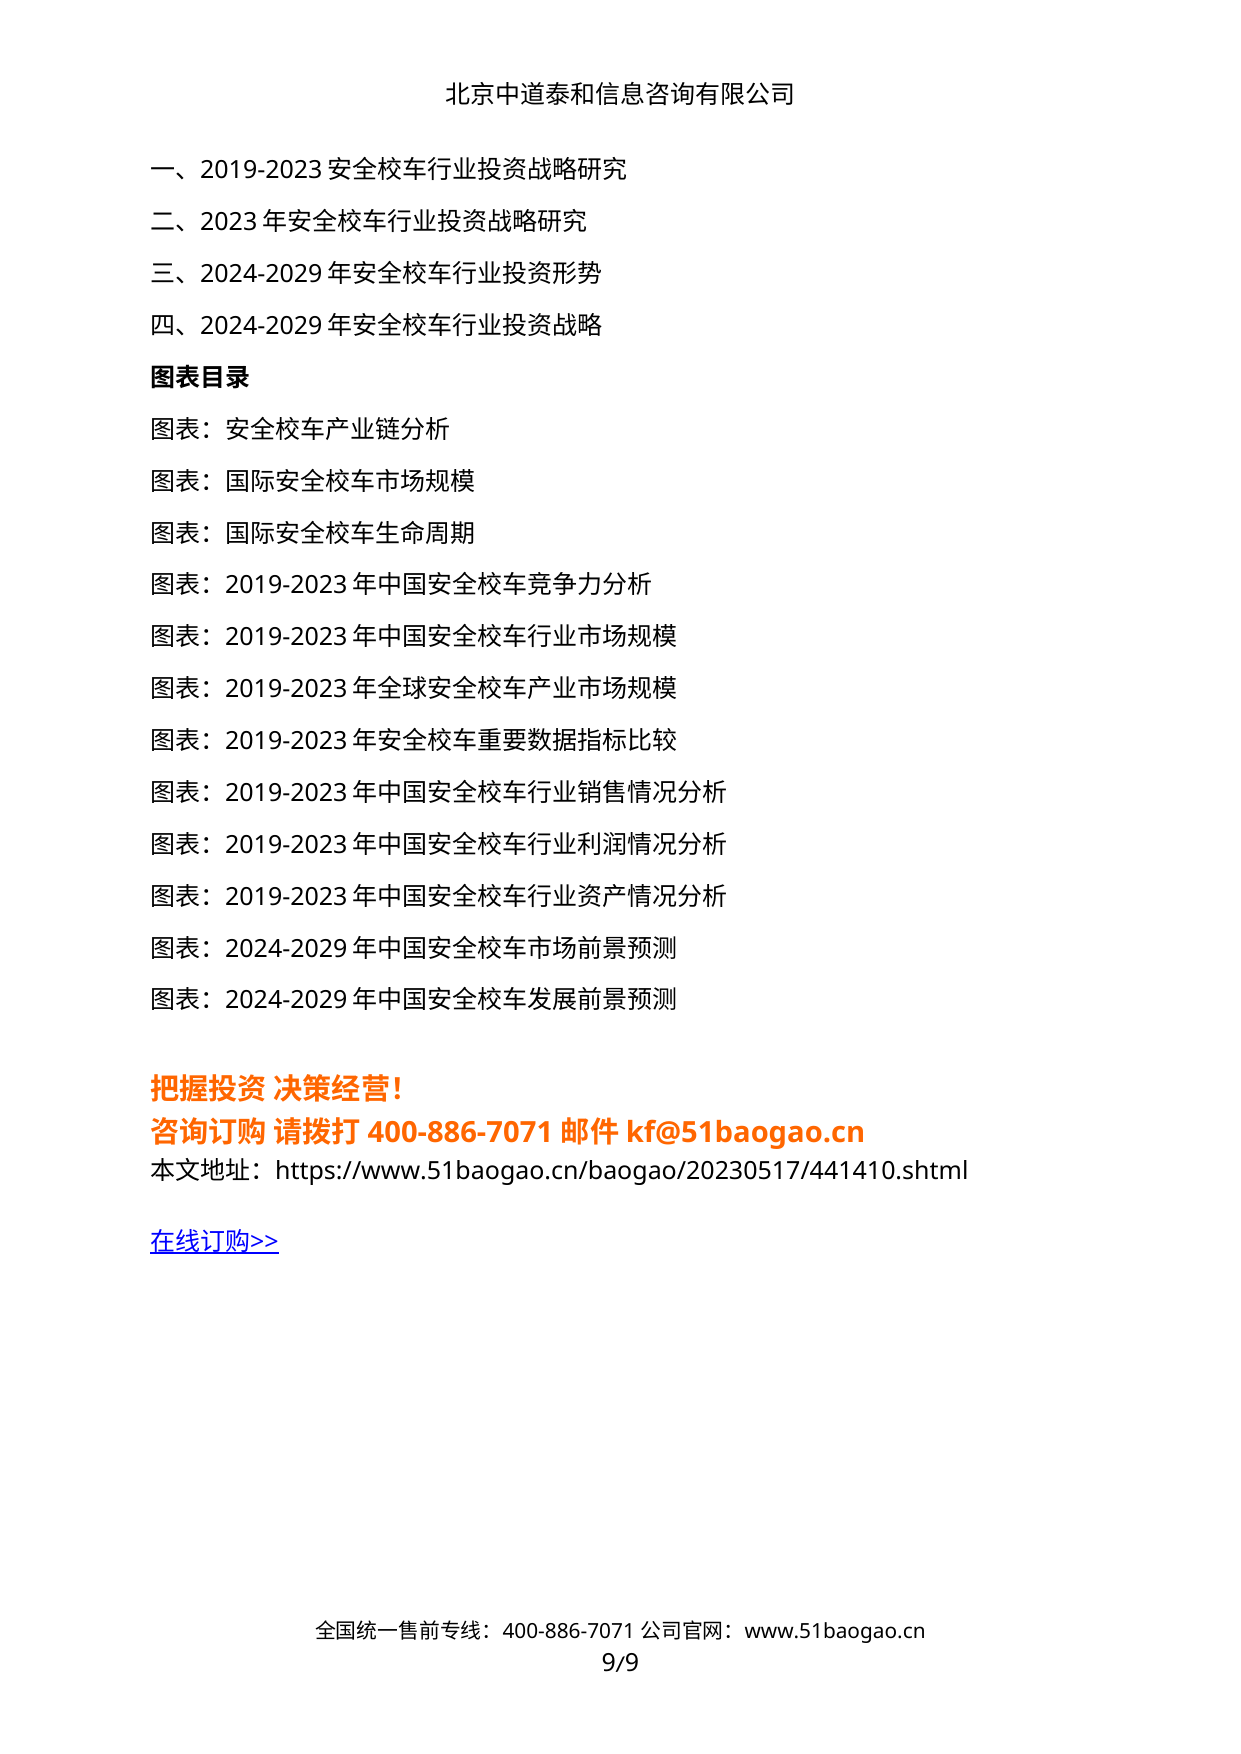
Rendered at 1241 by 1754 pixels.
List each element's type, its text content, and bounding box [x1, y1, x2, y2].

text 图表：2019-2023年中国安全校车行业利润情况分析 [150, 824, 1090, 861]
text 三、2024-2029年安全校车行业投资形势 [150, 254, 1090, 290]
text 四、2024-2029年安全校车行业投资战略 [150, 306, 1090, 342]
text 图表：2019-2023年中国安全校车行业销售情况分析 [150, 772, 1090, 809]
text 图表：2019-2023年中国安全校车行业资产情况分析 [150, 876, 1090, 912]
text 图表：2019-2023年中国安全校车行业市场规模 [150, 617, 1090, 653]
text 图表：2019-2023年中国安全校车竞争力分析 [150, 565, 1090, 601]
text 图表目录 [150, 357, 1090, 394]
text 图表：2024-2029年中国安全校车发展前景预测 [150, 980, 1090, 1016]
text 图表：安全校车产业链分析 [150, 409, 1090, 446]
text 图表：2019-2023年全球安全校车产业市场规模 [150, 669, 1090, 705]
text 图表：国际安全校车生命周期 [150, 513, 1090, 549]
text 一、2019-2023安全校车行业投资战略研究 [150, 150, 1090, 186]
text 把握投资 决策经营！咨询订购 请拨打 400-886-7071 邮件 kf@51baogao.cn本文地址：https://www.51baogao.cn/baogao/20230517/441410.shtml [150, 1032, 1090, 1187]
text 图表：国际安全校车市场规模 [150, 461, 1090, 497]
text 在线订购>> [150, 1187, 1090, 1257]
text 二、2023年安全校车行业投资战略研究 [150, 202, 1090, 238]
text 图表：2019-2023年安全校车重要数据指标比较 [150, 721, 1090, 757]
text 图表：2024-2029年中国安全校车市场前景预测 [150, 928, 1090, 964]
